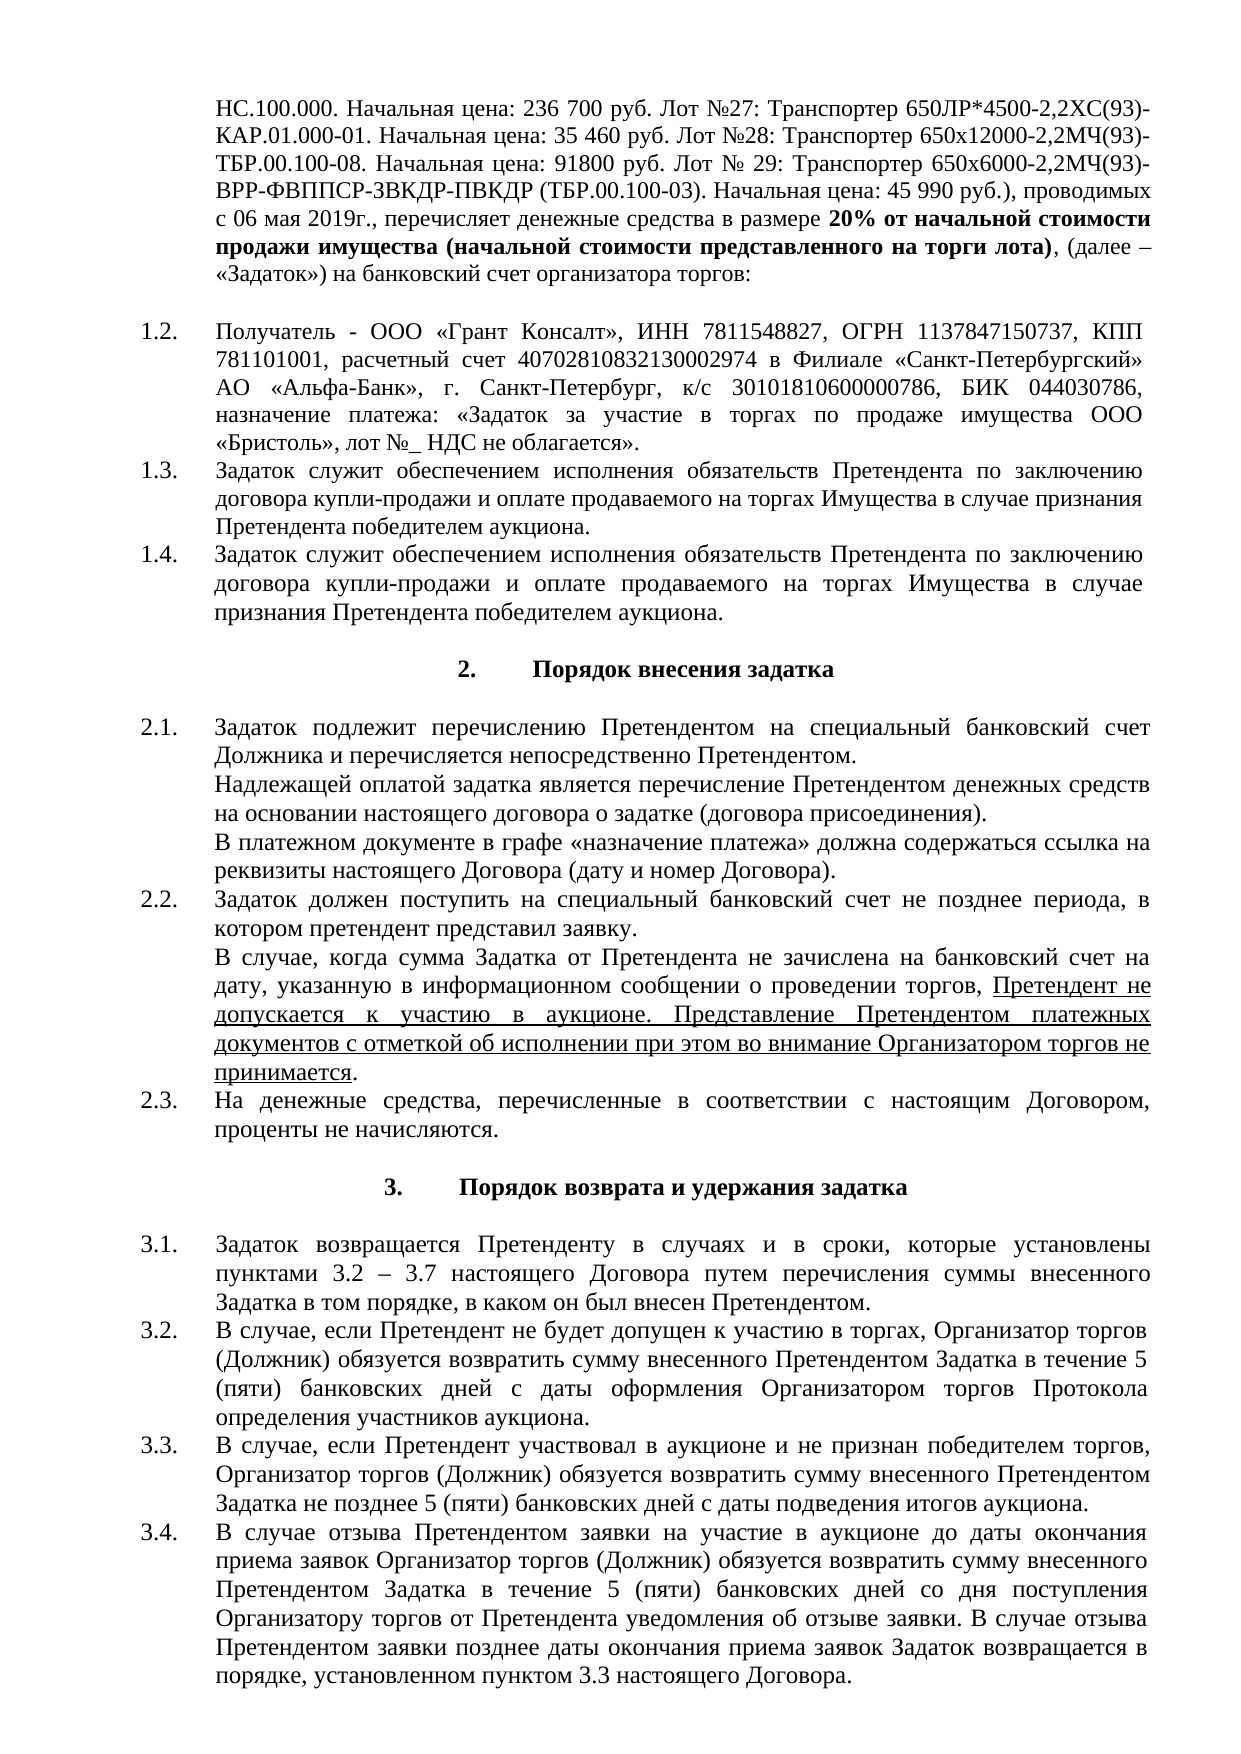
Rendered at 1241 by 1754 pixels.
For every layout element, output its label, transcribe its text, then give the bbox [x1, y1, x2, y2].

text В случае, когда сумма Задатка от Претендента не зачислена на банковский счет на дату, указанную в информационном сообщении о проведении торгов, Претендент не допускается к участию в аукционе. Представление Претендентом платежных документов с отметкой об исполнении при этом во внимание Организатором торгов не принимается. [214, 942, 1151, 1024]
list В случае отзыва Претендентом заявки на участие в аукционе до даты окончания приема заявок Организатор торгов (Должник) обязуется возвратить сумму внесенного Претендентом Задатка в течение 5 (пяти) банковских дней со дня поступления Организатору торгов от Претендента уведомления об отзыве заявки. В случае отзыва Претендентом заявки позднее даты окончания приема заявок Задаток возвращается в порядке, установленном пунктом 3.3 настоящего Договора. [140, 1517, 1148, 1689]
list Порядок внесения задатка [140, 654, 1151, 683]
list Задаток служит обеспечением исполнения обязательств Претендента по заключению договора купли-продажи и оплате продаваемого на торгах Имущества в случае признания Претендента победителем аукциона. [140, 455, 1144, 539]
text Надлежащей оплатой задатка является перечисление Претендентом денежных средств на основании настоящего договора о задатке (договора присоединения). [214, 769, 1151, 827]
text В случае, когда сумма Задатка от Претендента не зачислена на банковский счет на дату, указанную в информационном сообщении о проведении торгов, Претендент не допускается к участию в аукционе. Представление Претендентом платежных документов с отметкой об исполнении при этом во внимание Организатором торгов не принимается. [214, 1054, 1151, 1086]
text В случае, когда сумма Задатка от Претендента не зачислена на банковский счет на дату, указанную в информационном сообщении о проведении торгов, Претендент не допускается к участию в аукционе. Представление Претендентом платежных документов с отметкой об исполнении при этом во внимание Организатором торгов не принимается. [214, 1026, 1151, 1053]
list Задаток возвращается Претенденту в случаях и в сроки, которые установлены пунктами 3.2 – 3.7 настоящего Договора путем перечисления суммы внесенного Задатка в том порядке, в каком он был внесен Претендентом. [140, 1229, 1151, 1316]
text В платежном документе в графе «назначение платежа» должна содержаться ссылка на реквизиты настоящего Договора (дату и номер Договора). [214, 827, 1151, 884]
list В случае, если Претендент не будет допущен к участию в торгах, Организатор торгов (Должник) обязуется возвратить сумму внесенного Претендентом Задатка в течение 5 (пяти) банковских дней с даты оформления Организатором торгов Протокола определения участников аукциона. [140, 1316, 1148, 1431]
list В случае, если Претендент участвовал в аукционе и не признан победителем торгов, Организатор торгов (Должник) обязуется возвратить сумму внесенного Претендентом Задатка не позднее 5 (пяти) банковских дней с даты подведения итогов аукциона. [140, 1431, 1151, 1517]
list Задаток должен поступить на специальный банковский счет не позднее периода, в котором претендент представил заявку. [140, 884, 1151, 942]
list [140, 94, 1151, 287]
list Порядок возврата и удержания задатка [140, 1172, 1151, 1201]
list На денежные средства, перечисленные в соответствии с настоящим Договором, проценты не начисляются. [140, 1086, 1151, 1143]
list Задаток служит обеспечением исполнения обязательств Претендента по заключению договора купли-продажи и оплате продаваемого на торгах Имущества в случае признания Претендента победителем аукциона. [140, 539, 1144, 626]
list Задаток подлежит перечислению Претендентом на специальный банковский счет Должника и перечисляется непосредственно Претендентом. [140, 712, 1151, 769]
list Получатель - ООО «Грант Консалт», ИНН 7811548827, ОГРН 1137847150737, КПП 781101001, расчетный счет 40702810832130002974 в Филиале «Санкт-Петербургский» АО «Альфа-Банк», г. Санкт-Петербург, к/с 30101810600000786, БИК 044030786, назначение платежа: «Задаток за участие в торгах по продаже имущества ООО «Бристоль», лот №_ НДС не облагается». [140, 316, 1144, 455]
